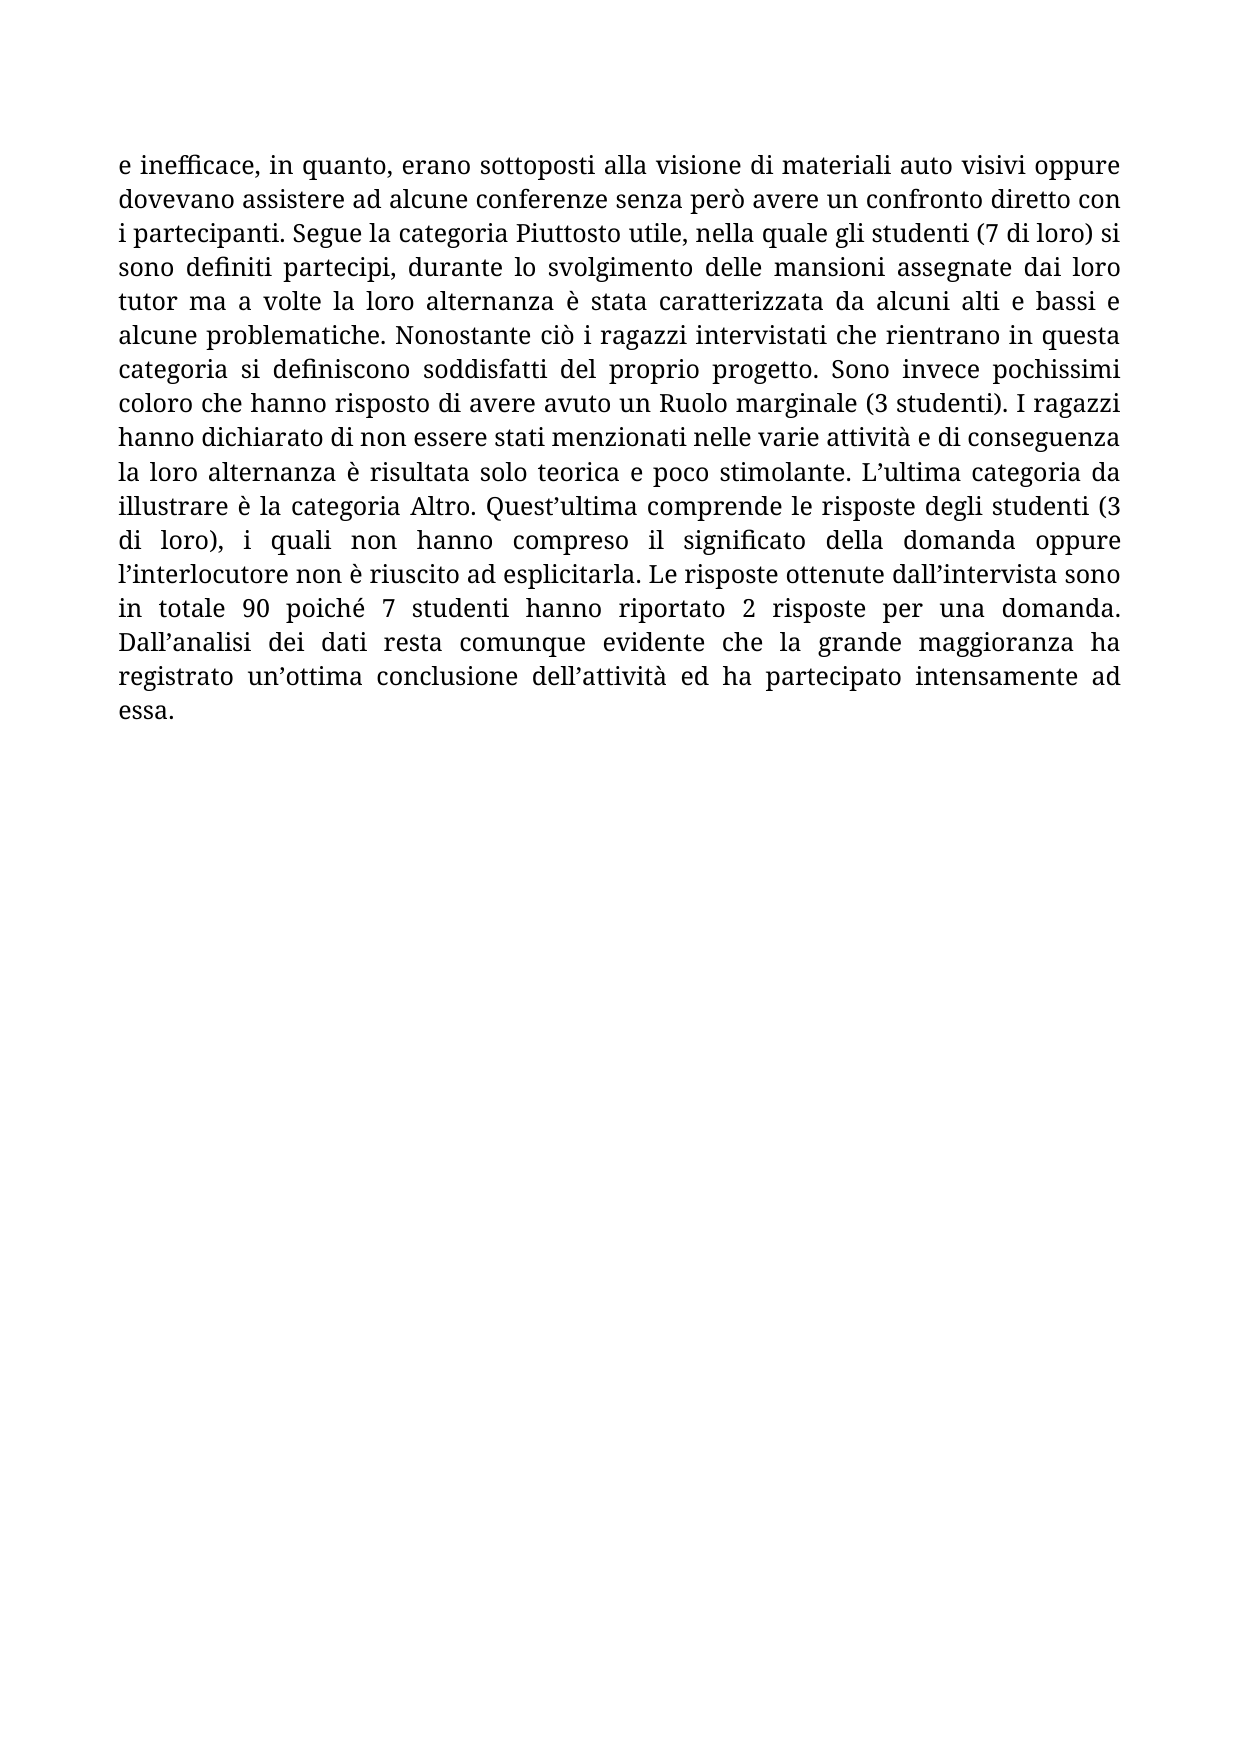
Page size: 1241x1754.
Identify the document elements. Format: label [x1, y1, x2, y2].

text [118, 148, 1122, 727]
